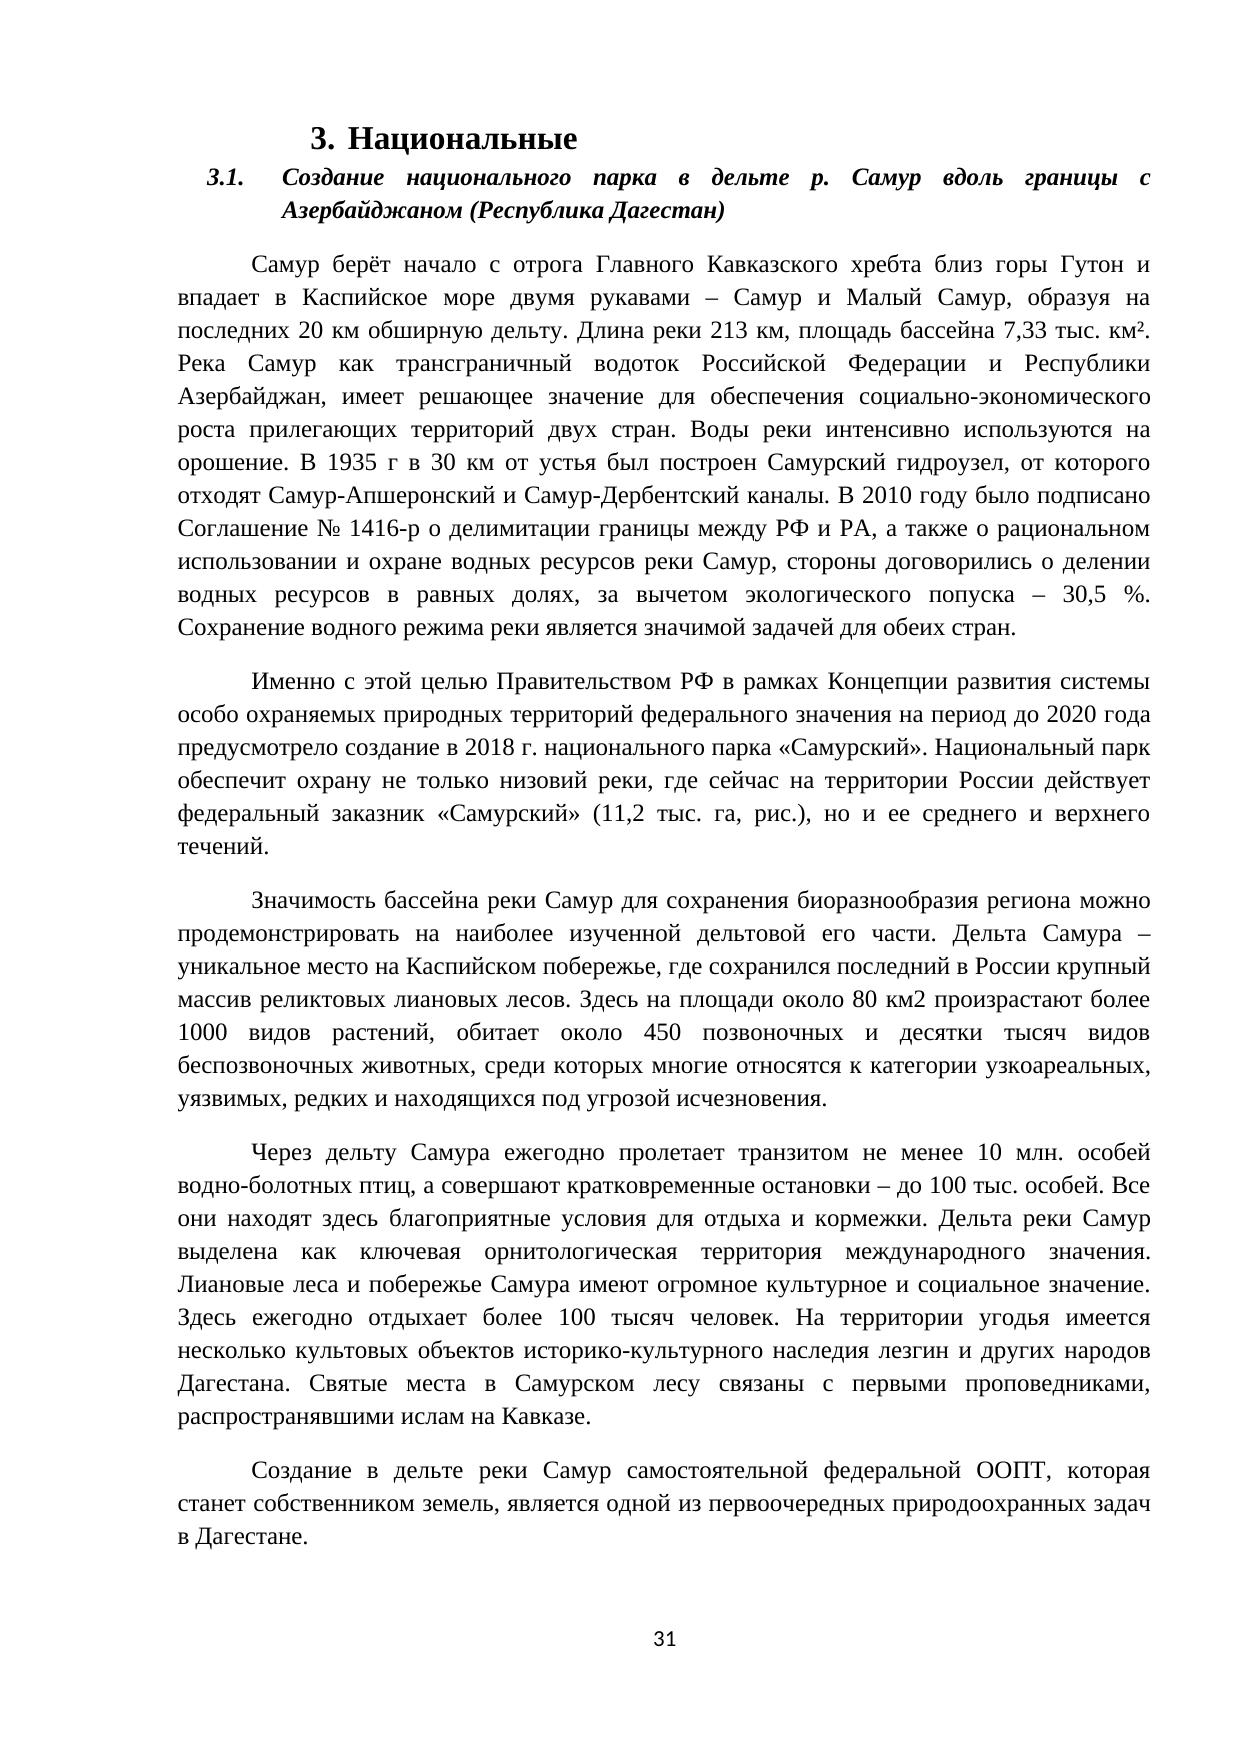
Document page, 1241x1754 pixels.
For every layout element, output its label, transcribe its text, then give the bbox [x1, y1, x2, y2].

text Самур берёт начало с отрога Главного Кавказского хребта близ горы Гутон и впадает в Каспийское море двумя рукавами – Самур и Малый Самур, образуя на последних 20 км обширную дельту. Длина реки 213 км, площадь бассейна 7,33 тыс. км². Река Самур как трансграничный водоток Российской Федерации и Республики Азербайджан, имеет решающее значение для обеспечения социально-экономического роста прилегающих территорий двух стран. Воды реки интенсивно используются на орошение. В 1935 г в 30 км от устья был построен Самурский гидроузел, от которого отходят Самур-Апшеронский и Самур-Дербентский каналы. В 2010 году было подписано Соглашение № 1416-р о делимитации границы между РФ и РА, а также о рациональном использовании и охране водных ресурсов реки Самур, стороны договорились о делении водных ресурсов в равных долях, за вычетом экологического попуска – 30,5 %. Сохранение водного режима реки является значимой задачей для обеих стран. [177, 249, 1152, 641]
list Национальные [310, 118, 1152, 156]
list Создание национального парка в дельте р. Самур вдоль границы с Азербайджаном (Республика Дагестан) [207, 162, 1152, 224]
text Через дельту Самура ежегодно пролетает транзитом не менее 10 млн. особей водно-болотных птиц, а совершают кратковременные остановки – до 100 тыс. особей. Все они находят здесь благоприятные условия для отдыха и кормежки. Дельта реки Самур выделена как ключевая орнитологическая территория международного значения. Лиановые леса и побережье Самура имеют огромное культурное и социальное значение. Здесь ежегодно отдыхает более 100 тысяч человек. На территории угодья имеется несколько культовых объектов историко-культурного наследия лезгин и других народов Дагестана. Святые места в Самурском лесу связаны с первыми проповедниками, распространявшими ислам на Кавказе. [177, 1137, 1152, 1430]
text Значимость бассейна реки Самур для сохранения биоразнообразия региона можно продемонстрировать на наиболее изученной дельтовой его части. Дельта Самура – уникальное место на Каспийском побережье, где сохранился последний в России крупный массив реликтовых лиановых лесов. Здесь на площади около 80 км2 произрастают более 1000 видов растений, обитает около 450 позвоночных и десятки тысяч видов беспозвоночных животных, среди которых многие относятся к категории узкоареальных, уязвимых, редких и находящихся под угрозой исчезновения. [177, 885, 1152, 1112]
text Именно с этой целью Правительством РФ в рамках Концепции развития системы особо охраняемых природных территорий федерального значения на период до 2020 года предусмотрело создание в 2018 г. национального парка «Самурский». Национальный парк обеспечит охрану не только низовий реки, где сейчас на территории России действует федеральный заказник «Самурский» (11,2 тыс. га, рис.), но и ее среднего и верхнего течений. [177, 666, 1152, 860]
text Создание в дельте реки Самур самостоятельной федеральной ООПТ, которая станет собственником земель, является одной из первоочередных природоохранных задач в Дагестане. [177, 1455, 1152, 1550]
